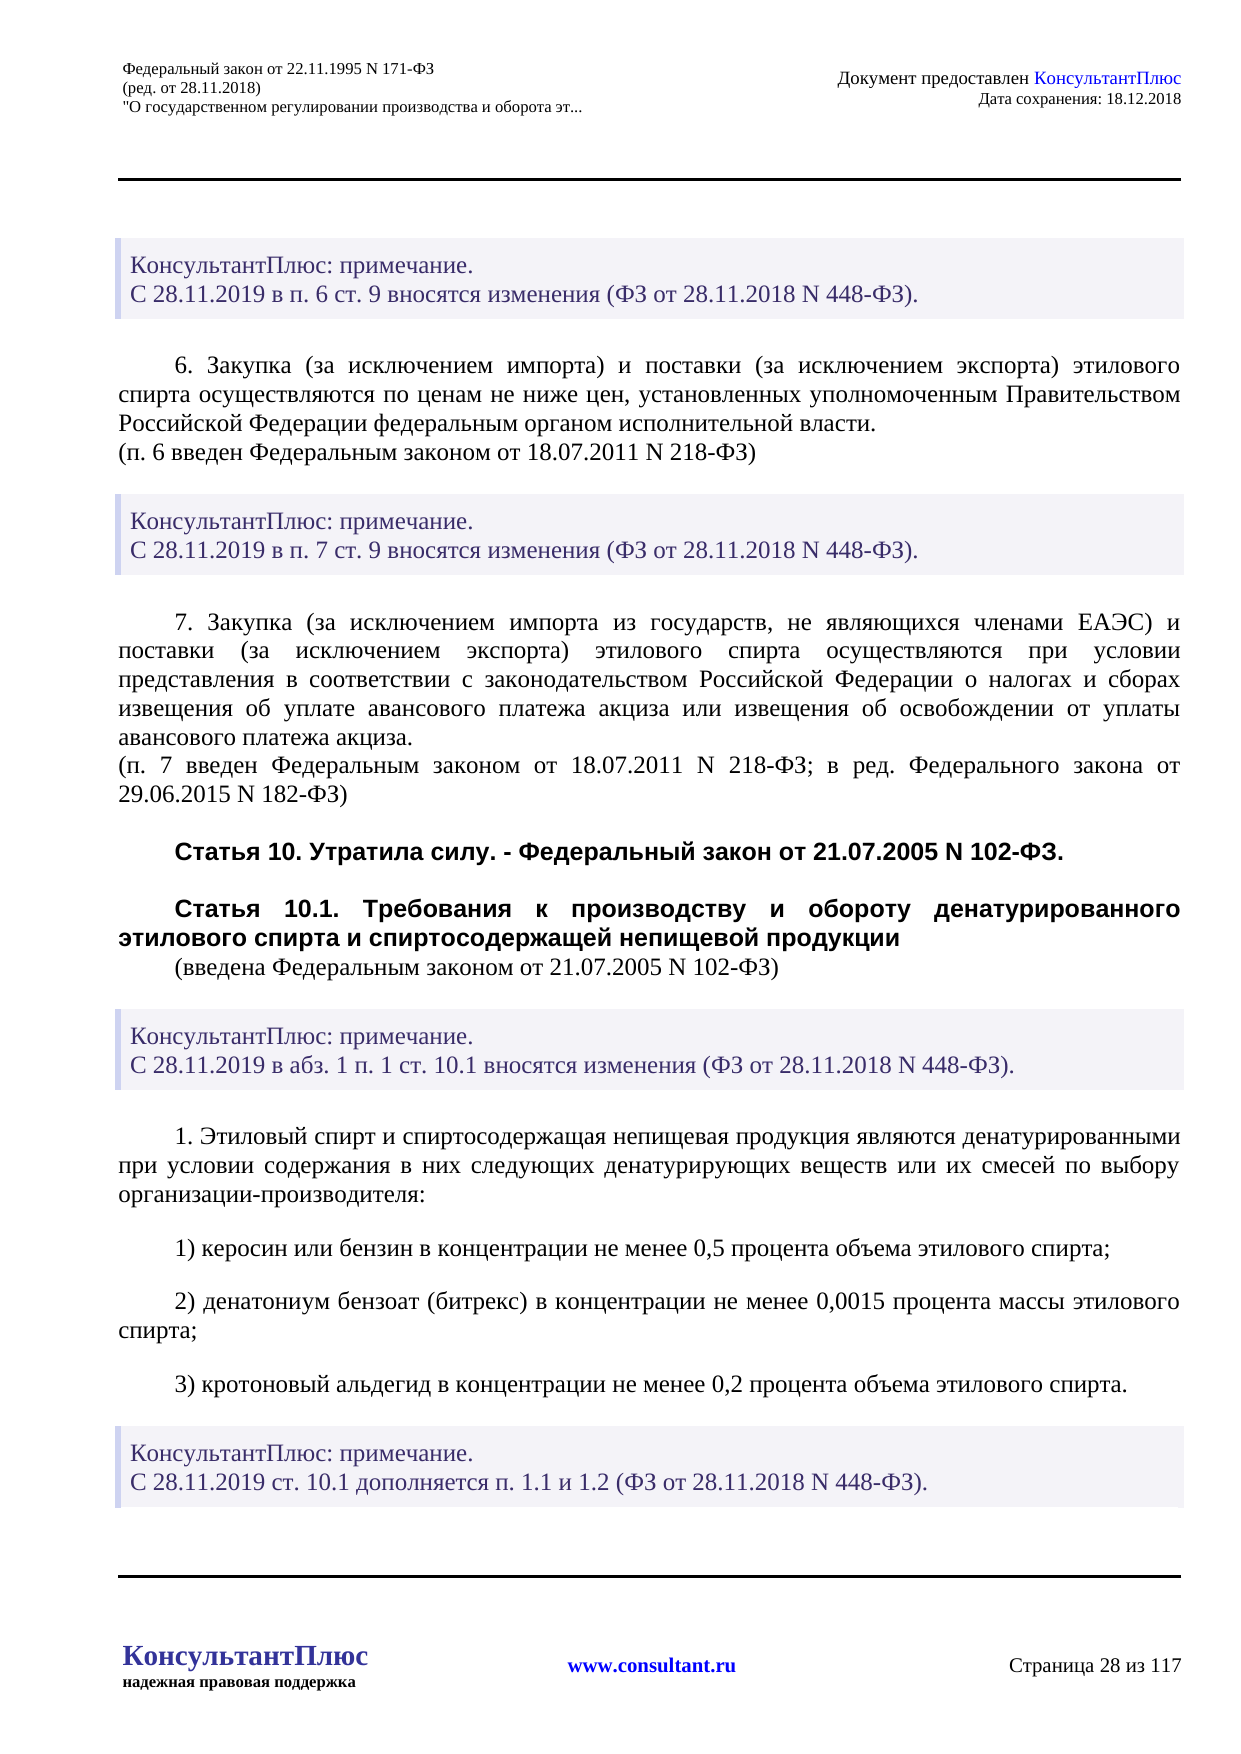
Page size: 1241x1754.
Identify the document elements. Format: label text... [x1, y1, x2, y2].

text (введена Федеральным законом от 21.07.2005 N 102-ФЗ) [118, 952, 1181, 980]
title Статья 10.1. Требования к производству и обороту денатурированного этилового спирта и спиртосодержащей непищевой продукции [118, 894, 1181, 952]
text 1) керосин или бензин в концентрации не менее 0,5 процента объема этилового спирта; [118, 1233, 1181, 1261]
table_header КонсультантПлюс: примечание. С 28.11.2019 в абз. 1 п. 1 ст. 10.1 вносятся изменения (ФЗ от 28.11.2018 N 448-ФЗ). [121, 1009, 1178, 1090]
table_header КонсультантПлюс: примечание. С 28.11.2019 в п. 7 ст. 9 вносятся изменения (ФЗ от 28.11.2018 N 448-ФЗ). [121, 494, 1178, 575]
table_header КонсультантПлюс: примечание. С 28.11.2019 в п. 6 ст. 9 вносятся изменения (ФЗ от 28.11.2018 N 448-ФЗ). [121, 238, 1178, 319]
text 1. Этиловый спирт и спиртосодержащая непищевая продукция являются денатурированными при условии содержания в них следующих денатурирующих веществ или их смесей по выбору организации-производителя: [118, 1121, 1181, 1208]
text 7. Закупка (за исключением импорта из государств, не являющихся членами ЕАЭС) и поставки (за исключением экспорта) этилового спирта осуществляются при условии представления в соответствии с законодательством Российской Федерации о налогах и сборах извещения об уплате авансового платежа акциза или извещения об освобождении от уплаты авансового платежа акциза. [118, 607, 1181, 750]
text 2) денатониум бензоат (битрекс) в концентрации не менее 0,0015 процента массы этилового спирта; [118, 1286, 1181, 1344]
text (п. 6 введен Федеральным законом от 18.07.2011 N 218-ФЗ) [118, 437, 1181, 466]
text 3) кротоновый альдегид в концентрации не менее 0,2 процента объема этилового спирта. [118, 1369, 1181, 1398]
table_header КонсультантПлюс: примечание. С 28.11.2019 ст. 10.1 дополняется п. 1.1 и 1.2 (ФЗ от 28.11.2018 N 448-ФЗ). [121, 1426, 1178, 1507]
title Статья 10. Утратила силу. - Федеральный закон от 21.07.2005 N 102-ФЗ. [118, 837, 1181, 865]
text (п. 7 введен Федеральным законом от 18.07.2011 N 218-ФЗ; в ред. Федерального закона от 29.06.2015 N 182-ФЗ) [118, 750, 1181, 808]
text 6. Закупка (за исключением импорта) и поставки (за исключением экспорта) этилового спирта осуществляются по ценам не ниже цен, установленных уполномоченным Правительством Российской Федерации федеральным органом исполнительной власти. [118, 351, 1181, 437]
